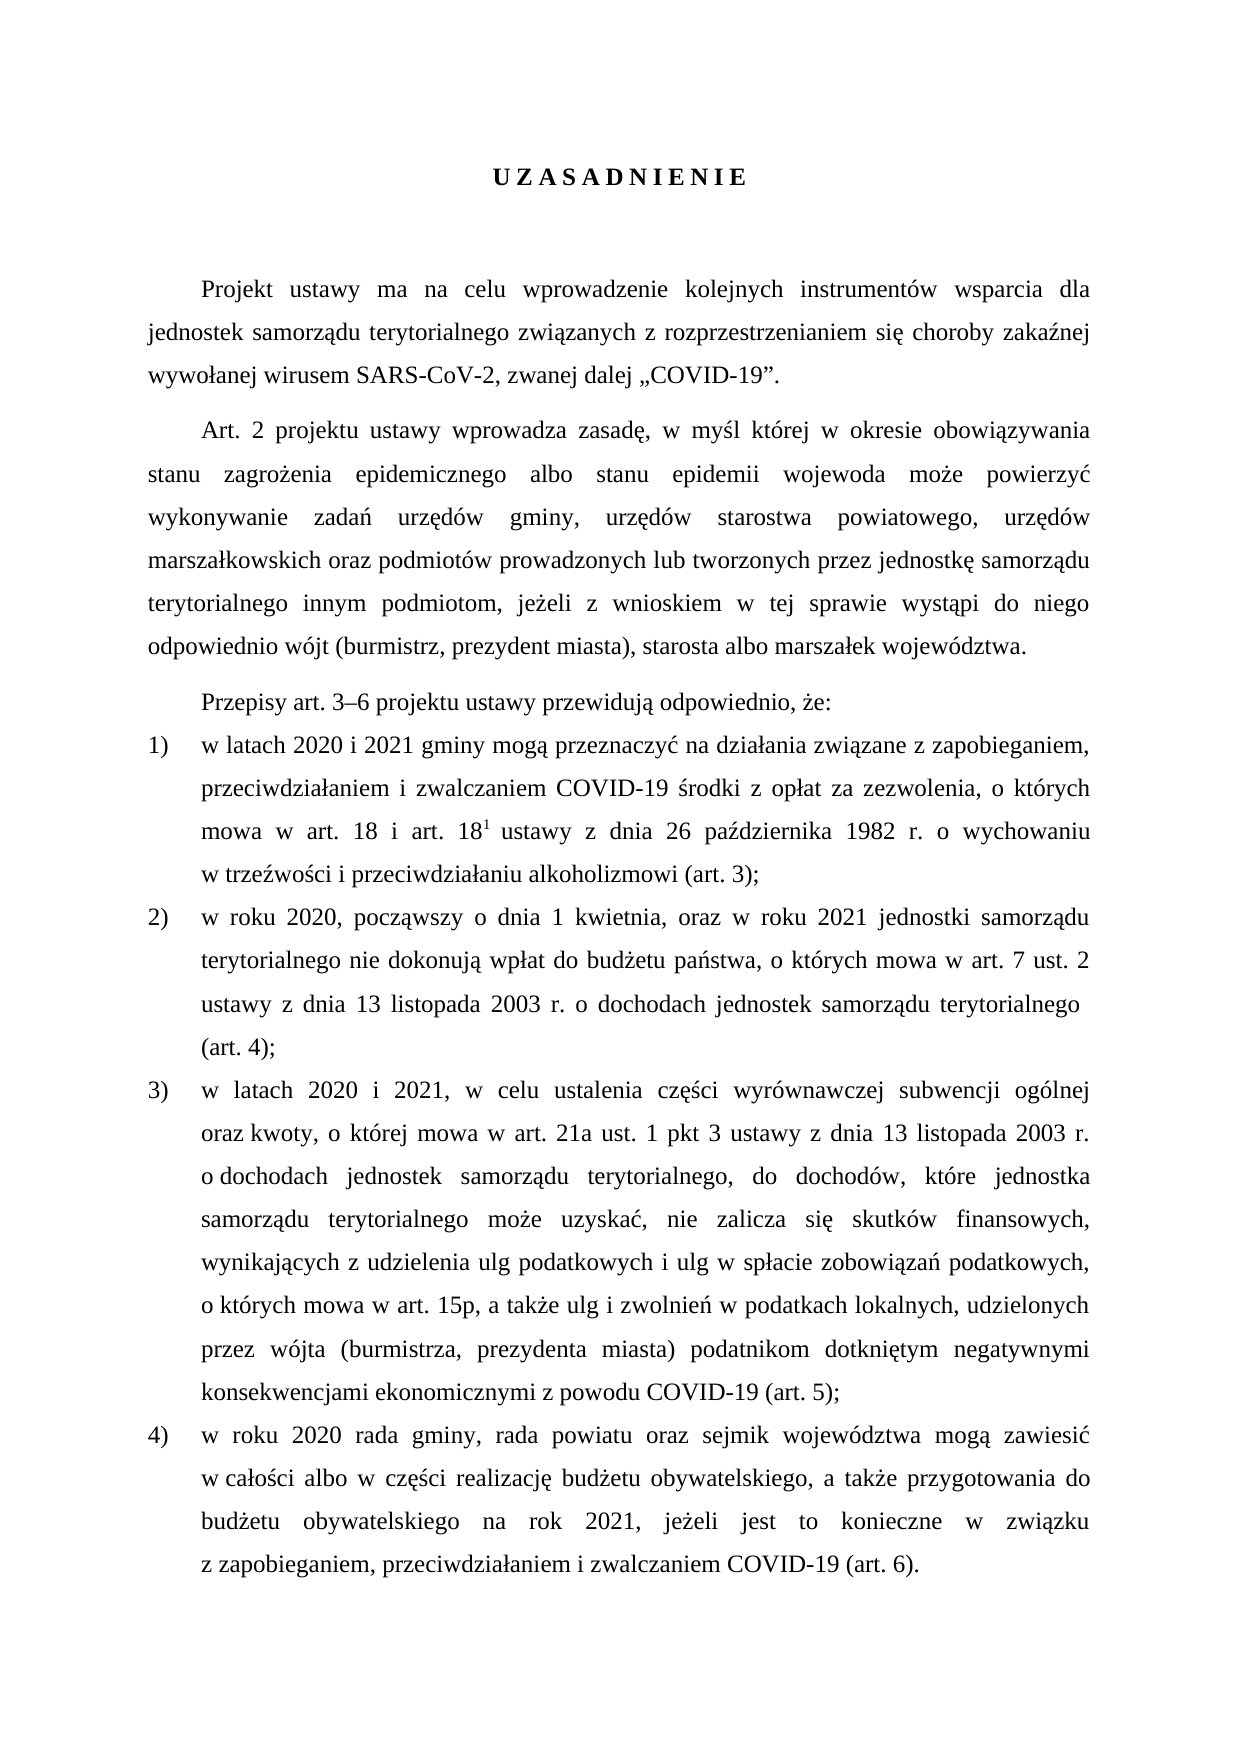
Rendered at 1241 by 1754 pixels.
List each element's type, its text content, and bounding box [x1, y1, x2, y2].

text Przepisy art. 3–6 projektu ustawy przewidują odpowiednio, że: [148, 687, 1091, 716]
text 1) w latach 2020 i 2021 gminy mogą przeznaczyć na działania związane z zapobieganiem, przeciwdziałaniem i zwalczaniem COVID-19 środki z opłat za zezwolenia, o których mowa w art. 18 i art. 181 ustawy z dnia 26 października 1982 r. o wychowaniu w trzeźwości i przeciwdziałaniu alkoholizmowi (art. 3); [148, 730, 1091, 888]
text Projekt ustawy ma na celu wprowadzenie kolejnych instrumentów wsparcia dla jednostek samorządu terytorialnego związanych z rozprzestrzenianiem się choroby zakaźnej wywołanej wirusem SARS-CoV-2, zwanej dalej „COVID-19”. [148, 274, 1091, 389]
text Art. 2 projektu ustawy wprowadza zasadę, w myśl której w okresie obowiązywania stanu zagrożenia epidemicznego albo stanu epidemii wojewoda może powierzyć wykonywanie zadań urzędów gminy, urzędów starostwa powiatowego, urzędów marszałkowskich oraz podmiotów prowadzonych lub tworzonych przez jednostkę samorządu terytorialnego innym podmiotom, jeżeli z wnioskiem w tej sprawie wystąpi do niego odpowiednio wójt (burmistrz, prezydent miasta), starosta albo marszałek województwa. [148, 416, 1091, 660]
text 2) w roku 2020, począwszy o dnia 1 kwietnia, oraz w roku 2021 jednostki samorządu terytorialnego nie dokonują wpłat do budżetu państwa, o których mowa w art. 7 ust. 2 ustawy z dnia 13 listopada 2003 r. o dochodach jednostek samorządu terytorialnego (art. 4); [148, 902, 1091, 1061]
text UZASADNIENIE [148, 162, 1091, 191]
text 3) w latach 2020 i 2021, w celu ustalenia części wyrównawczej subwencji ogólnej oraz kwoty, o której mowa w art. 21a ust. 1 pkt 3 ustawy z dnia 13 listopada 2003 r. o dochodach jednostek samorządu terytorialnego, do dochodów, które jednostka samorządu terytorialnego może uzyskać, nie zalicza się skutków finansowych, wynikających z udzielenia ulg podatkowych i ulg w spłacie zobowiązań podatkowych, o których mowa w art. 15p, a także ulg i zwolnień w podatkach lokalnych, udzielonych przez wójta (burmistrza, prezydenta miasta) podatnikom dotkniętym negatywnymi konsekwencjami ekonomicznymi z powodu COVID-19 (art. 5); [148, 1075, 1091, 1406]
text 4) w roku 2020 rada gminy, rada powiatu oraz sejmik województwa mogą zawiesić w całości albo w części realizację budżetu obywatelskiego, a także przygotowania do budżetu obywatelskiego na rok 2021, jeżeli jest to konieczne w związku z zapobieganiem, przeciwdziałaniem i zwalczaniem COVID-19 (art. 6). [148, 1420, 1091, 1578]
